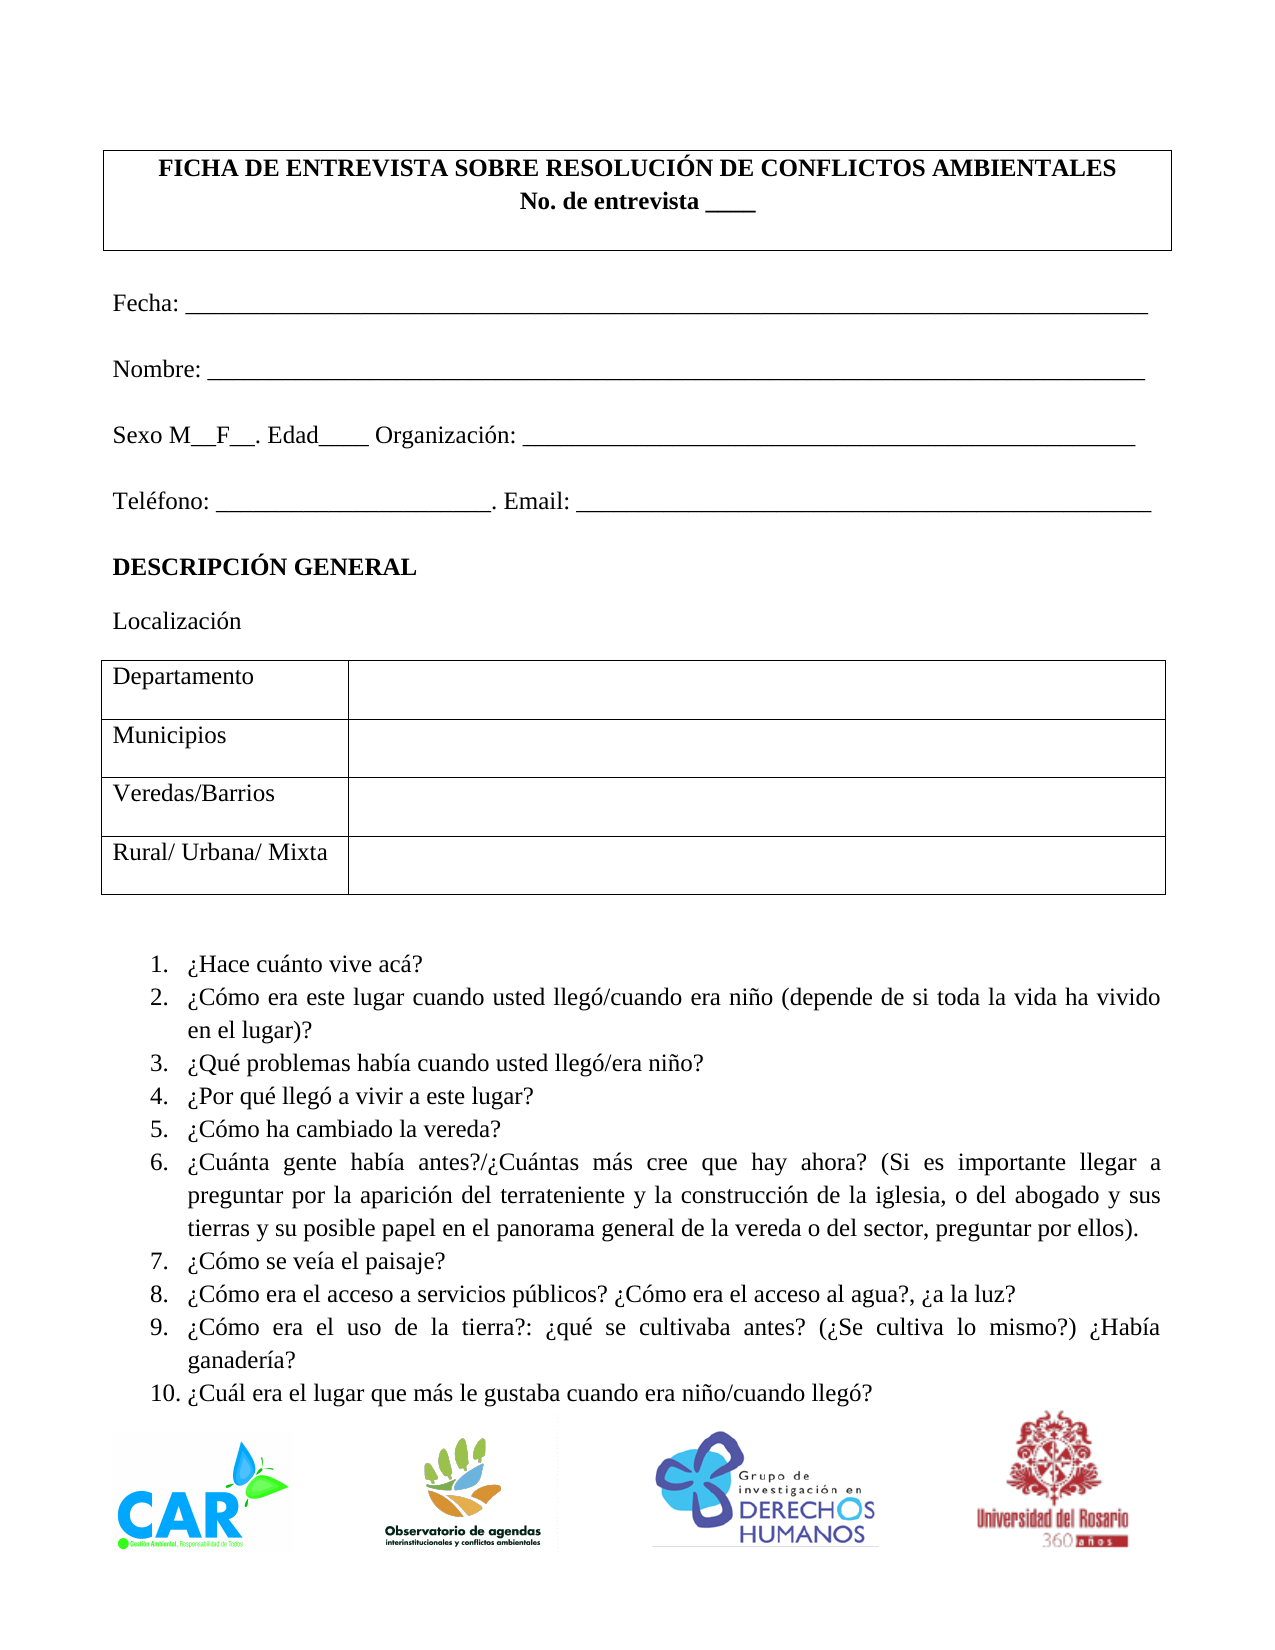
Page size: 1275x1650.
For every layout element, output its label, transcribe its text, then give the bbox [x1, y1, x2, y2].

picture [652, 1428, 879, 1547]
table_cell Rural/ Urbana/ Mixta [102, 837, 348, 894]
list ¿Qué problemas había cuando usted llegó/era niño? [150, 1048, 1162, 1077]
list ¿Hace cuánto vive acá? [150, 949, 1162, 978]
table_header Departamento [102, 661, 348, 719]
text Fecha: _____________________________________________________________________________ [112, 288, 1162, 317]
text No. de entrevista ____ [104, 183, 1171, 215]
list ¿Cómo era el acceso a servicios públicos? ¿Cómo era el acceso al agua?, ¿a la luz? [150, 1279, 1162, 1308]
picture [977, 1410, 1147, 1552]
table_cell [349, 778, 1165, 836]
picture [112, 1432, 294, 1552]
text Nombre: ___________________________________________________________________________ [112, 354, 1162, 383]
text Localización [112, 606, 1162, 635]
list ¿Cuál era el lugar que más le gustaba cuando era niño/cuando llegó? [150, 1378, 1162, 1407]
list ¿Cómo se veía el paisaje? [150, 1246, 1162, 1275]
table_cell [349, 720, 1165, 777]
list ¿Cómo era este lugar cuando usted llegó/cuando era niño (depende de si toda la vida ha vivido en el lugar)? [150, 982, 1162, 1044]
list ¿Cómo era el uso de la tierra?: ¿qué se cultivaba antes? (¿Se cultiva lo mismo?) ¿Había ganadería? [150, 1312, 1162, 1374]
list ¿Cuánta gente había antes?/¿Cuántas más cree que hay ahora? (Si es importante llegar a preguntar por la aparición del terrateniente y la construcción de la iglesia, o del abogado y sus tierras y su posible papel en el panorama general de la vereda o del sector, preguntar por ellos). [150, 1147, 1162, 1242]
table_cell Municipios [102, 720, 348, 777]
list ¿Cómo ha cambiado la vereda? [150, 1114, 1162, 1143]
picture [368, 1411, 558, 1552]
text DESCRIPCIÓN GENERAL [112, 552, 1162, 581]
table_cell Veredas/Barrios [102, 778, 348, 836]
text Sexo M__F__. Edad____ Organización: _________________________________________________ [112, 420, 1162, 449]
list ¿Por qué llegó a vivir a este lugar? [150, 1081, 1162, 1110]
text FICHA DE ENTREVISTA SOBRE RESOLUCIÓN DE CONFLICTOS AMBIENTALES [104, 151, 1171, 182]
table_header [349, 661, 1165, 719]
table_cell [349, 837, 1165, 894]
text Teléfono: ______________________. Email: ______________________________________________ [112, 486, 1162, 515]
